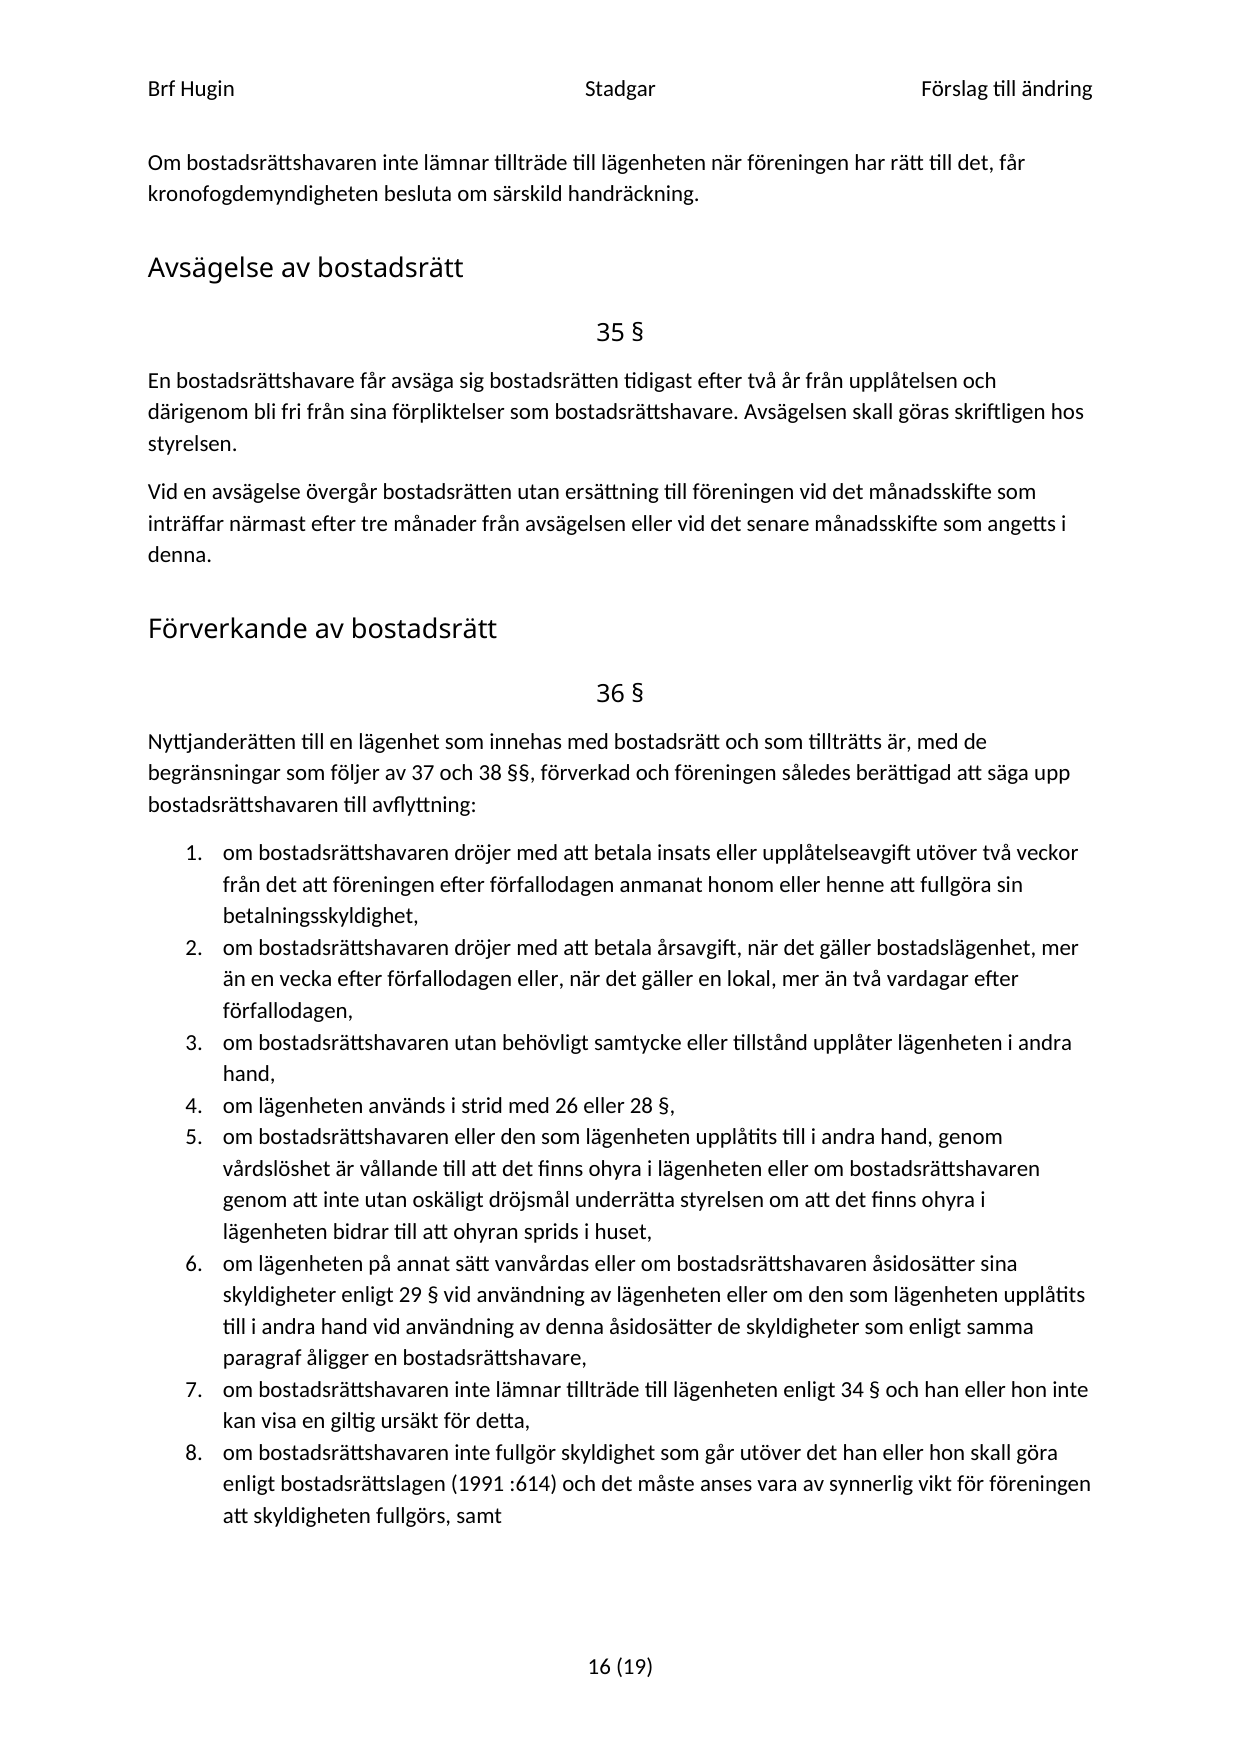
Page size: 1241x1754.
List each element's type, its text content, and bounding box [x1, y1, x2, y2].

list om bostadsrättshavaren dröjer med att betala årsavgift, när det gäller bostadslägenhet, mer än en vecka efter förfallodagen eller, när det gäller en lokal, mer än två vardagar efter förfallodagen, [185, 933, 1093, 1024]
list om bostadsrättshavaren utan behövligt samtycke eller tillstånd upplåter lägenheten i andra hand, [185, 1028, 1093, 1087]
text Nyttjanderätten till en lägenhet som innehas med bostadsrätt och som tillträtts är, med de begränsningar som följer av 37 och 38 §§, förverkad och föreningen således berättigad att säga upp bostadsrättshavaren till avflyttning: [148, 727, 1093, 818]
text En bostadsrättshavare får avsäga sig bostadsrätten tidigast efter två år från upplåtelsen och därigenom bli fri från sina förpliktelser som bostadsrättshavare. Avsägelsen skall göras skriftligen hos styrelsen. [148, 366, 1093, 457]
list om bostadsrättshavaren inte fullgör skyldighet som går utöver det han eller hon skall göra enligt bostadsrättslagen (1991 :614) och det måste anses vara av synnerlig vikt för föreningen att skyldigheten fullgörs, samt [185, 1438, 1093, 1529]
list om bostadsrättshavaren inte lämnar tillträde till lägenheten enligt 34 § och han eller hon inte kan visa en giltig ursäkt för detta, [185, 1375, 1093, 1434]
list om lägenheten används i strid med 26 eller 28 §, [185, 1091, 1093, 1119]
list om bostadsrättshavaren dröjer med att betala insats eller upplåtelseavgift utöver två veckor från det att föreningen efter förfallodagen anmanat honom eller henne att fullgöra sin betalningsskyldighet, [185, 838, 1093, 929]
list om lägenheten på annat sätt vanvårdas eller om bostadsrättshavaren åsidosätter sina skyldigheter enligt 29 § vid användning av lägenheten eller om den som lägenheten upplåtits till i andra hand vid användning av denna åsidosätter de skyldigheter som enligt samma paragraf åligger en bostadsrättshavare, [185, 1249, 1093, 1371]
subtitle Avsägelse av bostadsrätt [148, 248, 1093, 285]
list om bostadsrättshavaren eller den som lägenheten upplåtits till i andra hand, genom vårdslöshet är vållande till att det finns ohyra i lägenheten eller om bostadsrättshavaren genom att inte utan oskäligt dröjsmål underrätta styrelsen om att det finns ohyra i lägenheten bidrar till att ohyran sprids i huset, [185, 1122, 1093, 1245]
text Om bostadsrättshavaren inte lämnar tillträde till lägenheten när föreningen har rätt till det, får kronofogdemyndigheten besluta om särskild handräckning. [148, 148, 1093, 207]
subtitle 36 § [148, 676, 1093, 710]
text Vid en avsägelse övergår bostadsrätten utan ersättning till föreningen vid det månadsskifte som inträffar närmast efter tre månader från avsägelsen eller vid det senare månadsskifte som angetts i denna. [148, 477, 1093, 568]
subtitle Förverkande av bostadsrätt [148, 609, 1093, 646]
subtitle 35 § [148, 315, 1093, 349]
